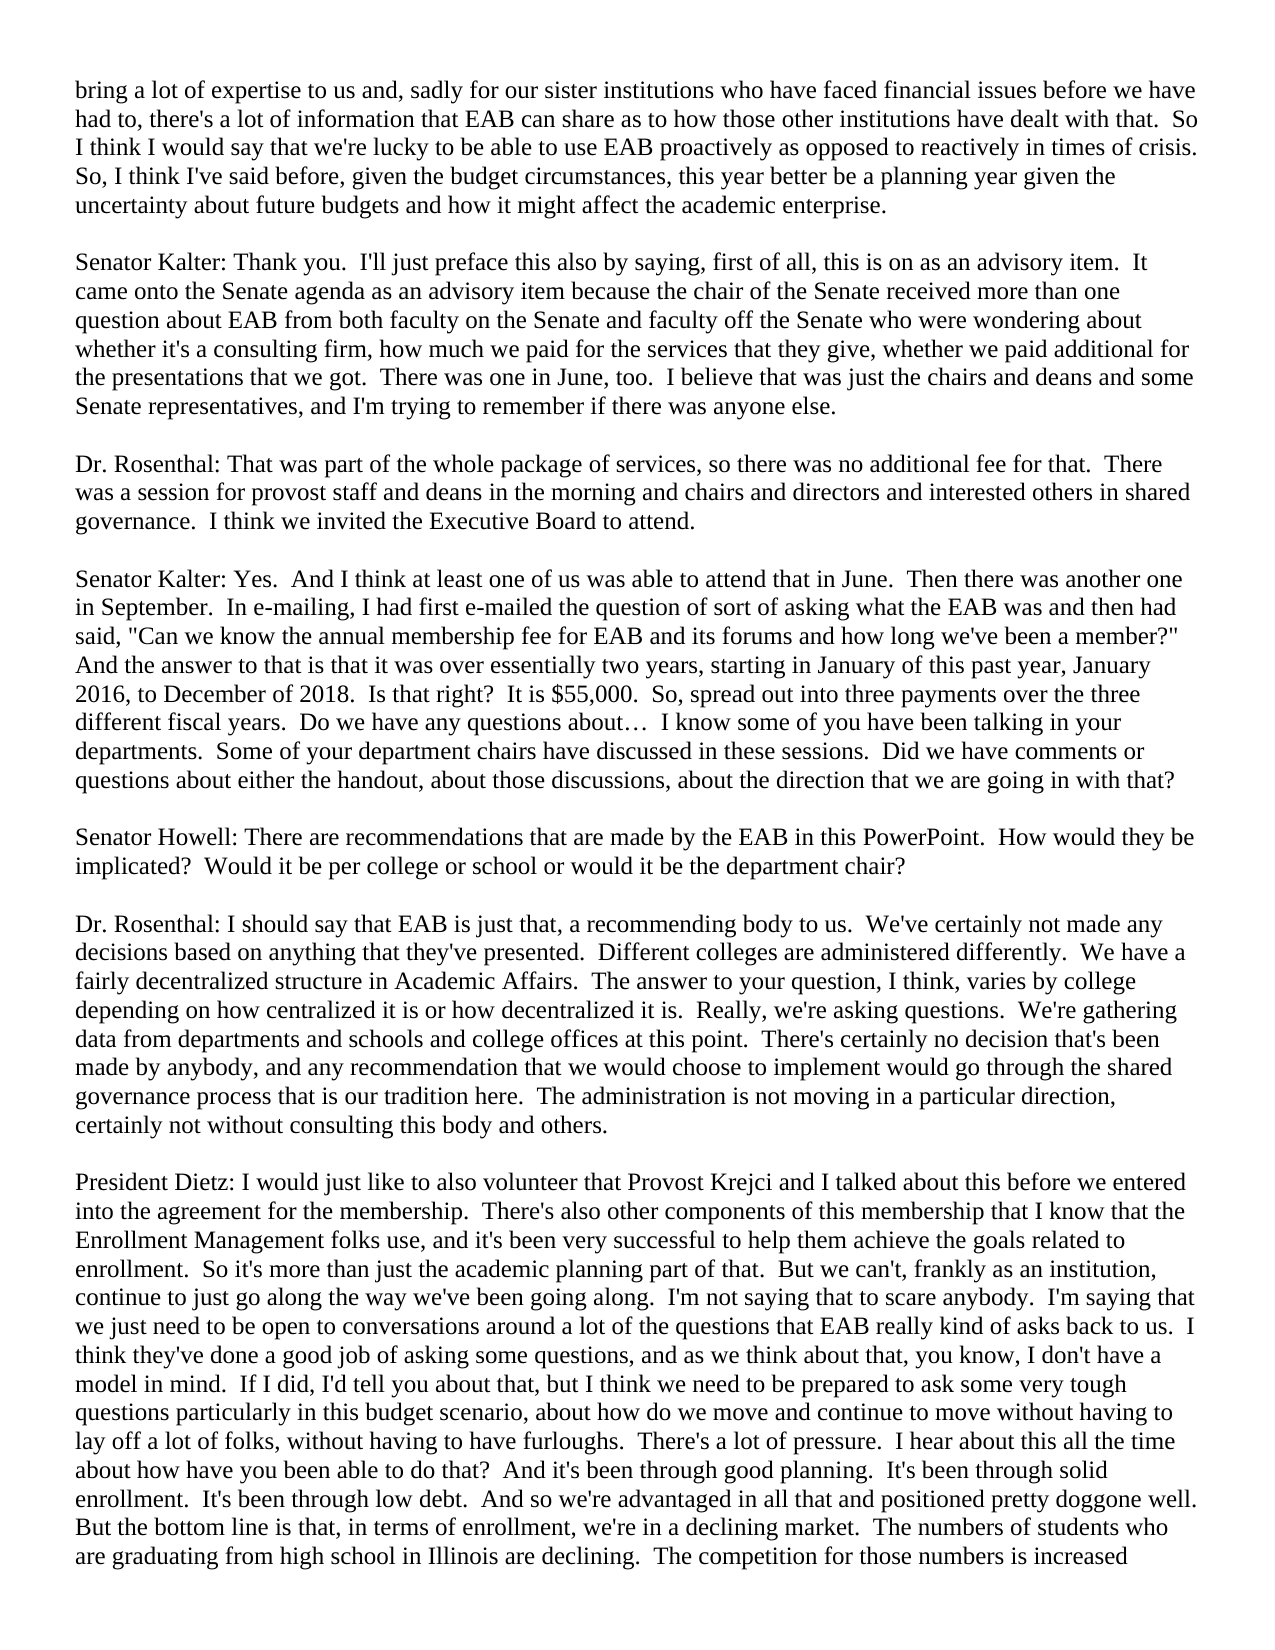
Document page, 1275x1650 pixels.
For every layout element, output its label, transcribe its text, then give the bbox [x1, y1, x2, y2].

text Dr. Rosenthal: That was part of the whole package of services, so there was no additional fee for that. There was a session for provost staff and deans in the morning and chairs and directors and interested others in shared governance. I think we invited the Executive Board to attend. [75, 449, 1200, 535]
text Senator Howell: There are recommendations that are made by the EAB in this PowerPoint. How would they be implicated? Would it be per college or school or would it be the department chair? [75, 822, 1200, 880]
text Dr. Rosenthal: I should say that EAB is just that, a recommending body to us. We've certainly not made any decisions based on anything that they've presented. Different colleges are administered differently. We have a fairly decentralized structure in Academic Affairs. The answer to your question, I think, varies by college depending on how centralized it is or how decentralized it is. Really, we're asking questions. We're gathering data from departments and schools and college offices at this point. There's certainly no decision that's been made by anybody, and any recommendation that we would choose to implement would go through the shared governance process that is our tradition here. The administration is not moving in a particular direction, certainly not without consulting this body and others. [75, 909, 1200, 1139]
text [75, 75, 1200, 219]
text Senator Kalter: Thank you. I'll just preface this also by saying, first of all, this is on as an advisory item. It came onto the Senate agenda as an advisory item because the chair of the Senate received more than one question about EAB from both faculty on the Senate and faculty off the Senate who were wondering about whether it's a consulting firm, how much we paid for the services that they give, whether we paid additional for the presentations that we got. There was one in June, too. I believe that was just the chairs and deans and some Senate representatives, and I'm trying to remember if there was anyone else. [75, 247, 1200, 420]
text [75, 1167, 1200, 1570]
text Senator Kalter: Yes. And I think at least one of us was able to attend that in June. Then there was another one in September. In e-mailing, I had first e-mailed the question of sort of asking what the EAB was and then had said, "Can we know the annual membership fee for EAB and its forums and how long we've been a member?" And the answer to that is that it was over essentially two years, starting in January of this past year, January 2016, to December of 2018. Is that right? It is $55,000. So, spread out into three payments over the three different fiscal years. Do we have any questions about… I know some of you have been talking in your departments. Some of your department chairs have discussed in these sessions. Did we have comments or questions about either the handout, about those discussions, about the direction that we are going in with that? [75, 564, 1200, 794]
